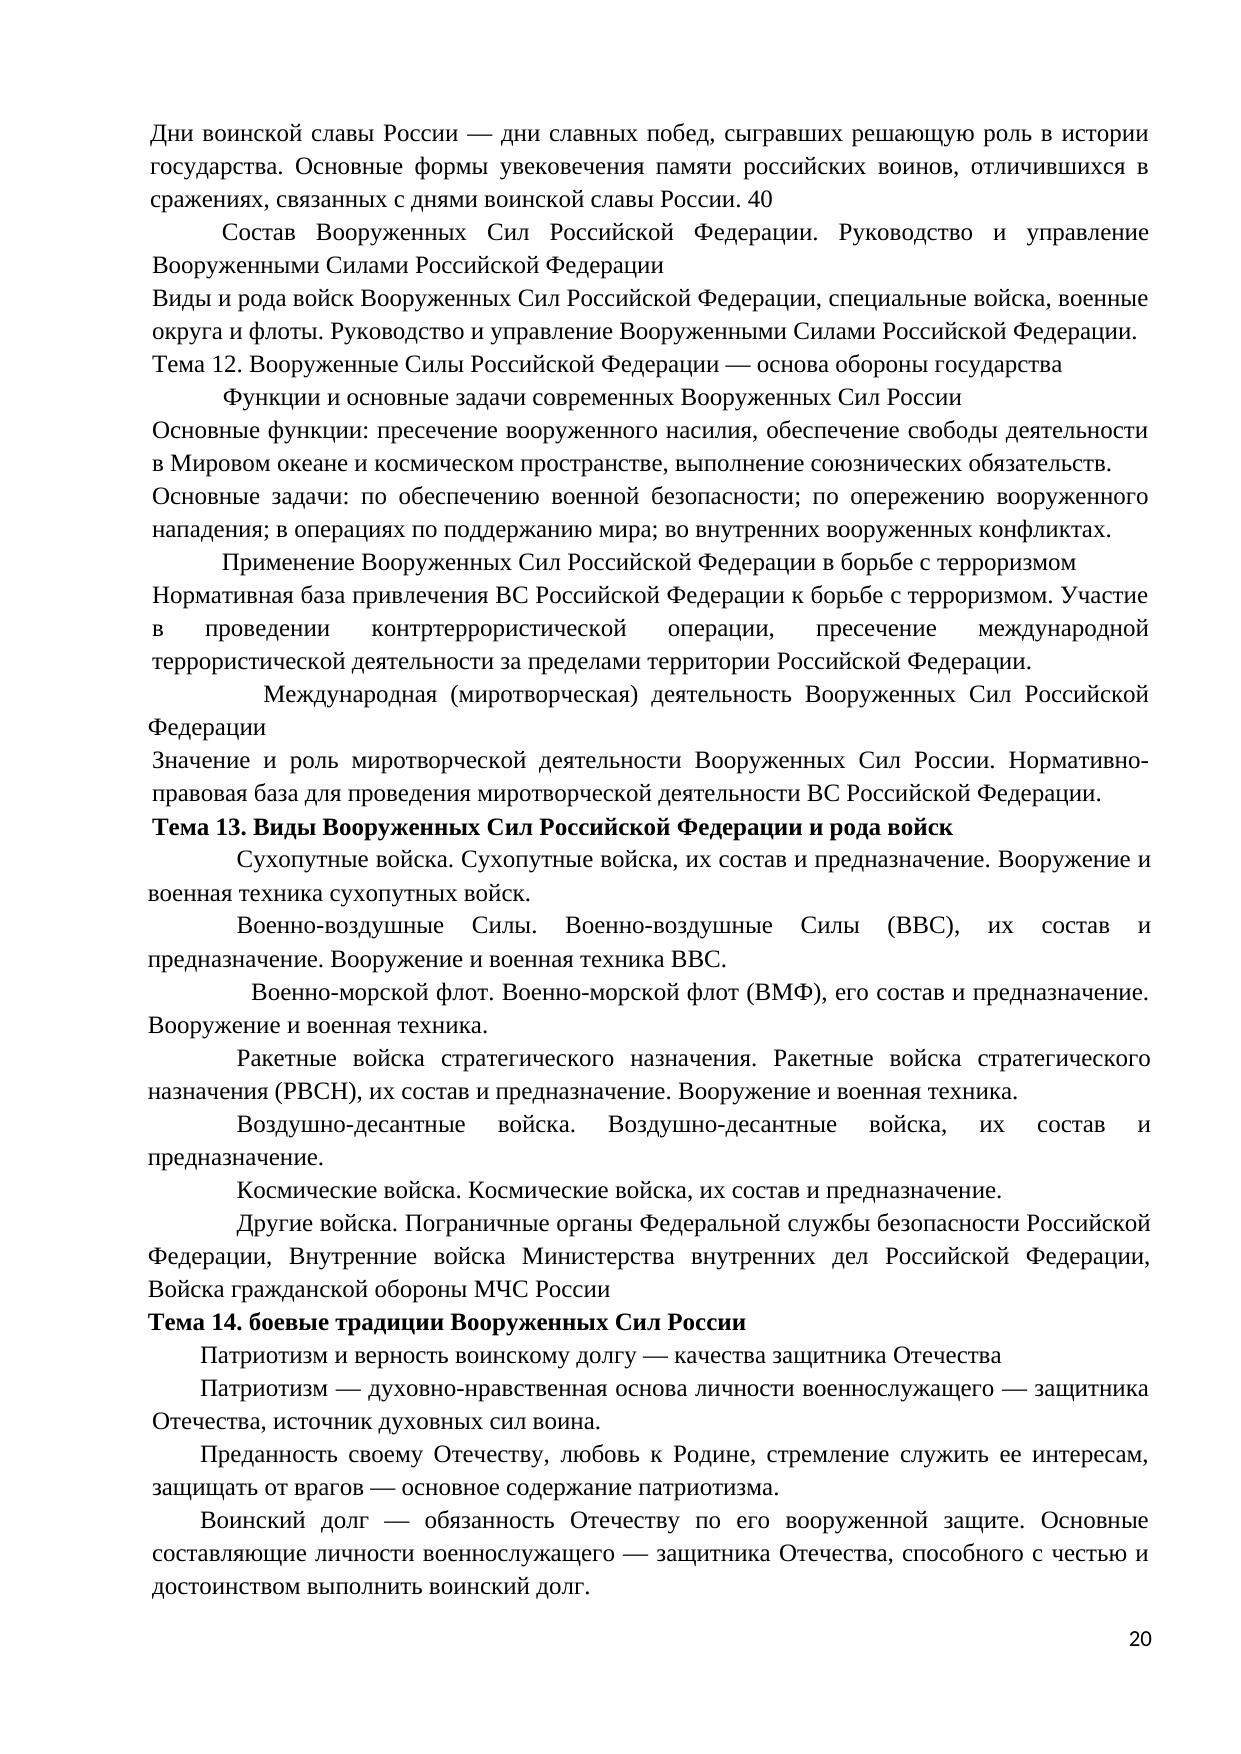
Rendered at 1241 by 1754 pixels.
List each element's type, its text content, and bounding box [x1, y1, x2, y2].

text Нормативная база привлечения ВС Российской Федерации к борьбе с терроризмом. Участие в проведении контртеррористической операции, пресечение международной террористической деятельности за пределами территории Российской Федерации. [152, 580, 1149, 675]
text Функции и основные задачи современных Вооруженных Сил России [148, 382, 1155, 411]
text Воинский долг — обязанность Отечеству по его вооруженной защите. Основные составляющие личности военнослужащего — защитника Отечества, способного с честью и достоинством выполнить воинский долг. [152, 1505, 1149, 1600]
text Применение Вооруженных Сил Российской Федерации в борьбе с терроризмом [222, 547, 1149, 576]
text Значение и роль миротворческой деятельности Вооруженных Сил России. Нормативно-правовая база для проведения миротворческой деятельности ВС Российской Федерации. [152, 746, 1149, 807]
text Воздушно-десантные войска. Воздушно-десантные войска, их состав и предназначение. [148, 1109, 1152, 1171]
text Тема 12. Вооруженные Силы Российской Федерации — основа обороны государства [152, 349, 1155, 378]
text Космические войска. Космические войска, их состав и предназначение. [236, 1175, 1152, 1203]
text Состав Вооруженных Сил Российской Федерации. Руководство и управление Вооруженными Силами Российской Федерации [152, 217, 1149, 279]
text Тема 13. Виды Вооруженных Сил Российской Федерации и рода войск [152, 812, 1152, 840]
text Сухопутные войска. Сухопутные войска, их состав и предназначение. Вооружение и военная техника сухопутных войск. [148, 844, 1152, 906]
text Тема 14. боевые традиции Вооруженных Сил России [148, 1307, 1152, 1336]
text Основные задачи: по обеспечению военной безопасности; по опережению вооруженного нападения; в операциях по поддержанию мира; во внутренних вооруженных конфликтах. [152, 481, 1149, 543]
text Военно-воздушные Силы. Военно-воздушные Силы (ВВС), их состав и предназначение. Вооружение и военная техника ВВС. [148, 911, 1152, 972]
text Виды и рода войск Вооруженных Сил Российской Федерации, специальные войска, военные округа и флоты. Руководство и управление Вооруженными Силами Российской Федерации. [152, 283, 1149, 345]
text Международная (миротворческая) деятельность Вооруженных Сил Российской Федерации [148, 679, 1149, 741]
text Дни воинской славы России — дни славных побед, сыгравших решающую роль в истории государства. Основные формы увековечения памяти российских воинов, отличившихся в сражениях, связанных с днями воинской славы России. 40 [150, 118, 1149, 213]
text Основные функции: пресечение вооруженного насилия, обеспечение свободы деятельности в Мировом океане и космическом пространстве, выполнение союзнических обязательств. [152, 415, 1149, 477]
text Другие войска. Пограничные органы Федеральной службы безопасности Российской Федерации, Внутренние войска Министерства внутренних дел Российской Федерации, Войска гражданской обороны МЧС России [148, 1208, 1152, 1303]
text Патриотизм — духовно-нравственная основа личности военнослужащего — защитника Отечества, источник духовных сил воина. [152, 1373, 1149, 1435]
text Военно-морской флот. Военно-морской флот (ВМФ), его состав и предназначение. Вооружение и военная техника. [148, 977, 1152, 1038]
text Преданность своему Отечеству, любовь к Родине, стремление служить ее интересам, защищать от врагов — основное содержание патриотизма. [152, 1439, 1149, 1501]
text Ракетные войска стратегического назначения. Ракетные войска стратегического назначения (РВСН), их состав и предназначение. Вооружение и военная техника. [148, 1043, 1152, 1104]
text Патриотизм и верность воинскому долгу — качества защитника Отечества [152, 1340, 1149, 1369]
